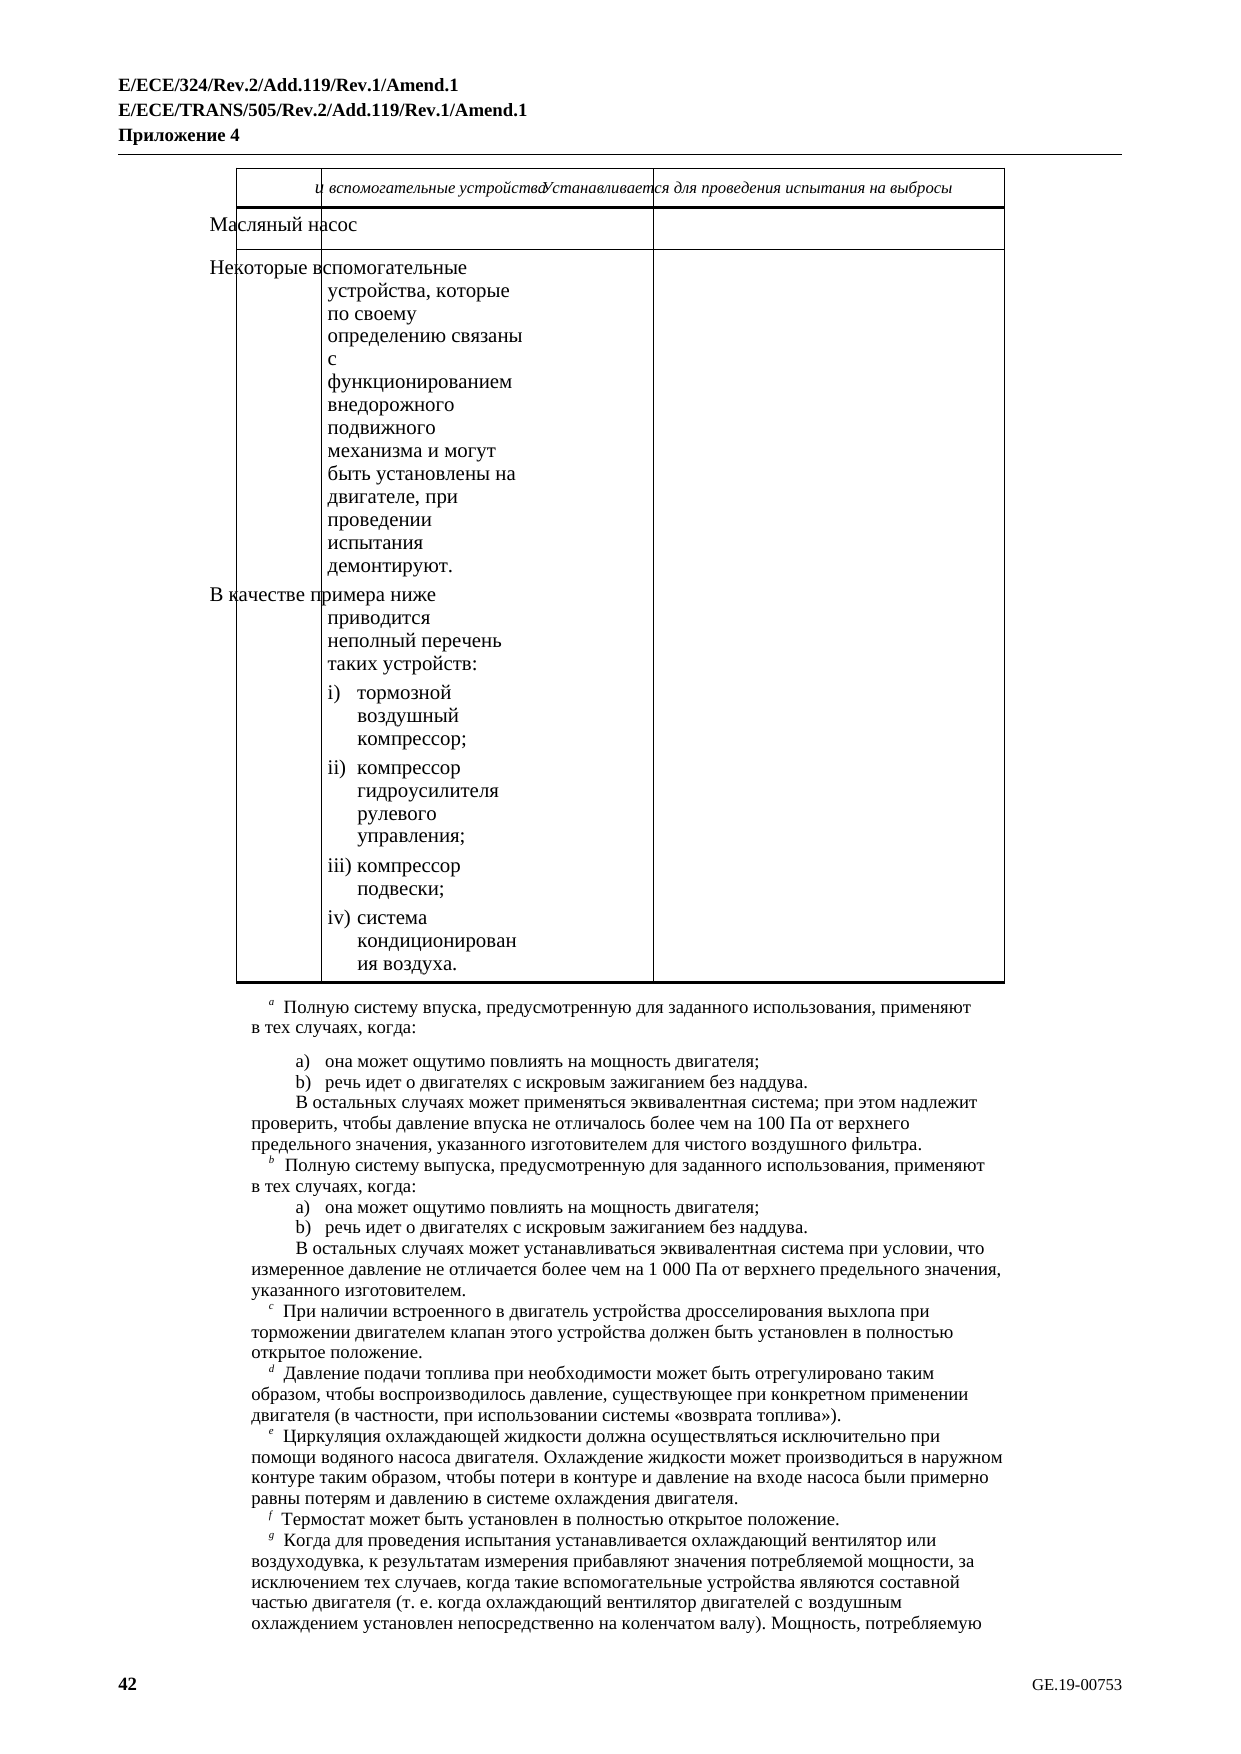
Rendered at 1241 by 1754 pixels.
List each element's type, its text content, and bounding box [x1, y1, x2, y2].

text a Полную систему впуска, предусмотренную для заданного использования, применяют в тех случаях, когда: [251, 996, 1004, 1038]
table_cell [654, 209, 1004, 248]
text b Полную систему выпуска, предусмотренную для заданного использования, применяют в тех случаях, когда: [251, 1155, 1004, 1196]
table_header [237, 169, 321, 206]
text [251, 1530, 1004, 1634]
text c При наличии встроенного в двигатель устройства дросселирования выхлопа при торможении двигателем клапан этого устройства должен быть установлен в полностью открытое положение. [251, 1301, 1004, 1363]
text b) речь идет о двигателях с искровым зажиганием без наддува. [251, 1217, 1004, 1238]
text e Циркуляция охлаждающей жидкости должна осуществляться исключительно при помощи водяного насоса двигателя. Охлаждение жидкости может производиться в наружном контуре таким образом, чтобы потери в контуре и давление на входе насоса были примерно равны потерям и давлению в системе охлаждения двигателя. [251, 1426, 1004, 1509]
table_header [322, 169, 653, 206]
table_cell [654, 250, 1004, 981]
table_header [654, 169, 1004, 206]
text b) речь идет о двигателях с искровым зажиганием без наддува. [251, 1071, 1004, 1092]
text a) она может ощутимо повлиять на мощность двигателя; [251, 1196, 1004, 1217]
text a) она может ощутимо повлиять на мощность двигателя; [251, 1051, 1004, 1071]
text В остальных случаях может устанавливаться эквивалентная система при условии, что измеренное давление не отличается более чем на 1 000 Па от верхнего предельного значения, указанного изготовителем. [251, 1238, 1004, 1301]
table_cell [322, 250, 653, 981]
text f Термостат может быть установлен в полностью открытое положение. [251, 1509, 1004, 1530]
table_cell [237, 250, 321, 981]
text В остальных случаях может применяться эквивалентная система; при этом надлежит проверить, чтобы давление впуска не отличалось более чем на 100 Па от верхнего предельного значения, указанного изготовителем для чистого воздушного фильтра. [251, 1092, 1004, 1155]
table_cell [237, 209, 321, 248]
text d Давление подачи топлива при необходимости может быть отрегулировано таким образом, чтобы воспроизводилось давление, существующее при конкретном применении двигателя (в частности, при использовании системы «возврата топлива»). [251, 1363, 1004, 1426]
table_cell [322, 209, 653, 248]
